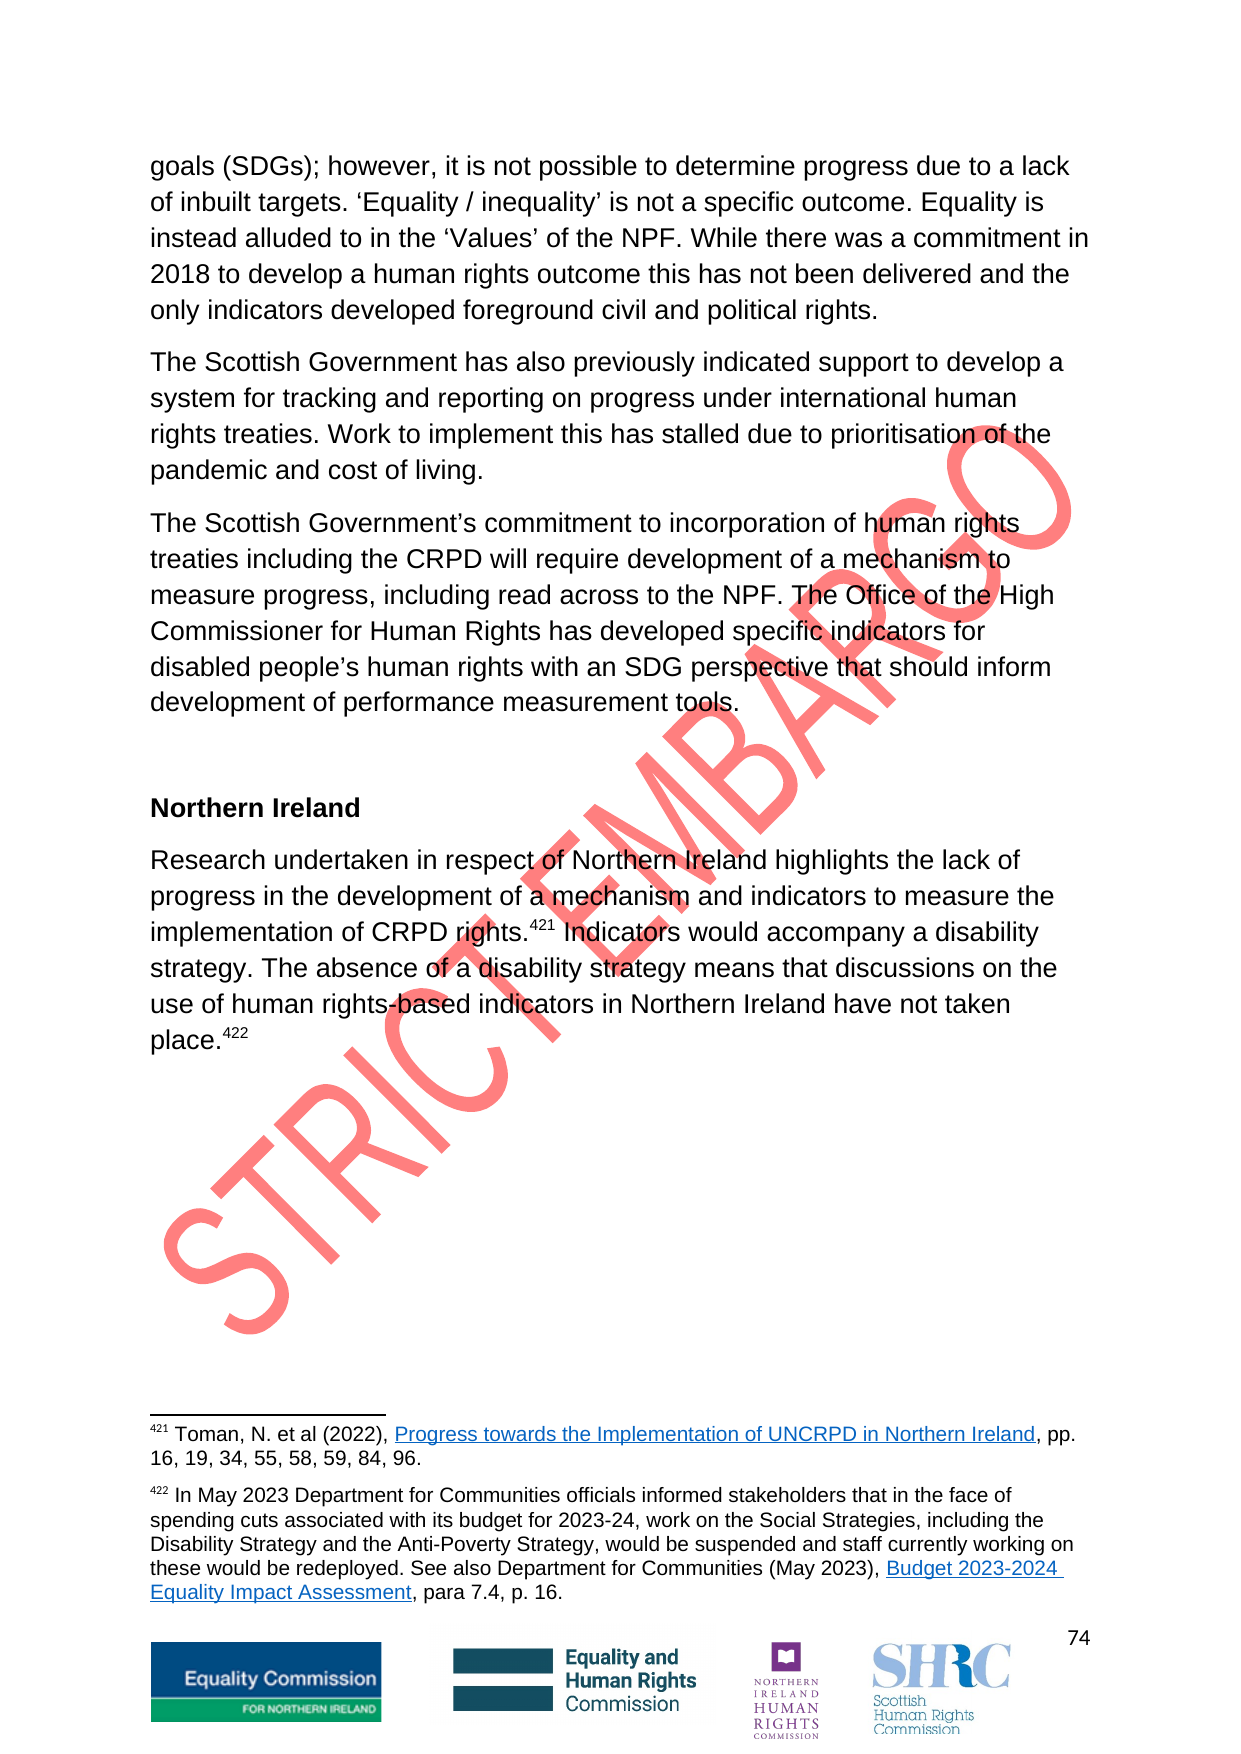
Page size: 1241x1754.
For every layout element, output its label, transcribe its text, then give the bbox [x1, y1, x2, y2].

picture [150, 1642, 382, 1720]
text Research undertaken in respect of Northern Ireland highlights the lack of progress in the development of a mechanism and indicators to measure the implementation of CRPD rights. Indicators would accompany a disability strategy. The absence of a disability strategy means that discussions on the use of human rights-based indicators in Northern Ireland have not taken place. [150, 844, 1090, 1055]
text The Scottish Government has also previously indicated support to develop a system for tracking and reporting on progress under international human rights treaties. Work to implement this has stalled due to prioritisation of the pandemic and cost of living. [150, 346, 1090, 485]
text Northern Ireland [150, 792, 1090, 823]
text The Scottish Government’s commitment to incorporation of human rights treaties including the CRPD will require development of a mechanism to measure progress, including read across to the NPF. The Office of the High Commissioner for Human Rights has developed specific indicators for disabled people’s human rights with an SDG perspective that should inform development of performance measurement tools. [150, 507, 1090, 718]
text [150, 150, 1090, 325]
picture [746, 1631, 826, 1752]
